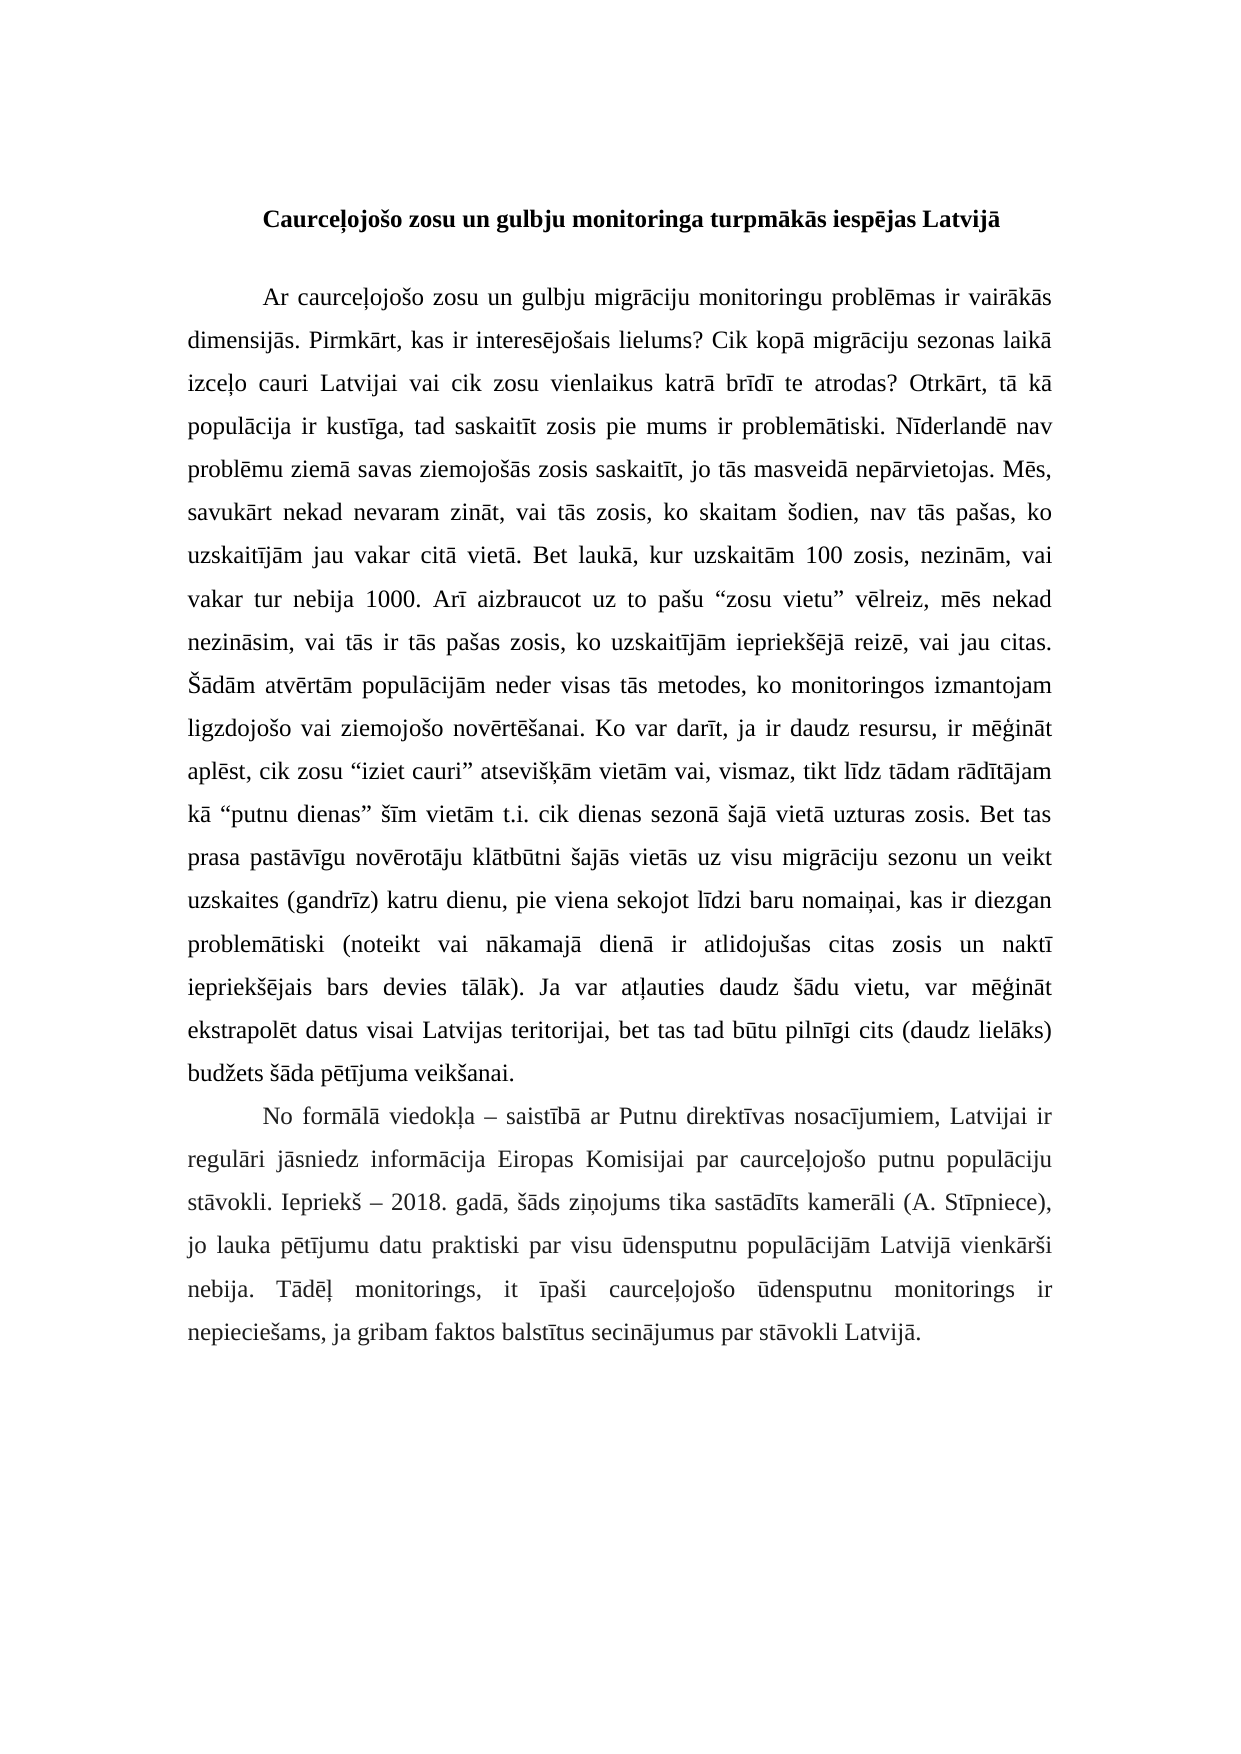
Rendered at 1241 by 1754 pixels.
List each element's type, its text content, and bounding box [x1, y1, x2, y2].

subtitle Caurceļojošo zosu un gulbju monitoringa turpmākās iespējas Latvijā [187, 204, 1053, 232]
text Ar caurceļojošo zosu un gulbju migrāciju monitoringu problēmas ir vairākās dimensijās. Pirmkārt, kas ir interesējošais lielums? Cik kopā migrāciju sezonas laikā izceļo cauri Latvijai vai cik zosu vienlaikus katrā brīdī te atrodas? Otrkārt, tā kā populācija ir kustīga, tad saskaitīt zosis pie mums ir problemātiski. Nīderlandē nav problēmu ziemā savas ziemojošās zosis saskaitīt, jo tās masveidā nepārvietojas. Mēs, savukārt nekad nevaram zināt, vai tās zosis, ko skaitam šodien, nav tās pašas, ko uzskaitījām jau vakar citā vietā. Bet laukā, kur uzskaitām 100 zosis, nezinām, vai vakar tur nebija 1000. Arī aizbraucot uz to pašu “zosu vietu” vēlreiz, mēs nekad nezināsim, vai tās ir tās pašas zosis, ko uzskaitījām iepriekšējā reizē, vai jau citas. Šādām atvērtām populācijām neder visas tās metodes, ko monitoringos izmantojam ligzdojošo vai ziemojošo novērtēšanai. Ko var darīt, ja ir daudz resursu, ir mēģināt aplēst, cik zosu “iziet cauri” atsevišķām vietām vai, vismaz, tikt līdz tādam rādītājam kā “putnu dienas” šīm vietām t.i. cik dienas sezonā šajā vietā uzturas zosis. Bet tas prasa pastāvīgu novērotāju klātbūtni šajās vietās uz visu migrāciju sezonu un veikt uzskaites (gandrīz) katru dienu, pie viena sekojot līdzi baru nomaiņai, kas ir diezgan problemātiski (noteikt vai nākamajā dienā ir atlidojušas citas zosis un naktī iepriekšējais bars devies tālāk). Ja var atļauties daudz šādu vietu, var mēģināt ekstrapolēt datus visai Latvijas teritorijai, bet tas tad būtu pilnīgi cits (daudz lielāks) budžets šāda pētījuma veikšanai. [187, 282, 1053, 1087]
text No formālā viedokļa – saistībā ar Putnu direktīvas nosacījumiem, Latvijai ir regulāri jāsniedz informācija Eiropas Komisijai par caurceļojošo putnu populāciju stāvokli. Iepriekš – 2018. gadā, šāds ziņojums tika sastādīts kamerāli (A. Stīpniece), jo lauka pētījumu datu praktiski par visu ūdensputnu populācijām Latvijā vienkārši nebija. Tādēļ monitorings, it īpaši caurceļojošo ūdensputnu monitorings ir nepieciešams, ja gribam faktos balstītus secinājumus par stāvokli Latvijā. [187, 1101, 1053, 1346]
